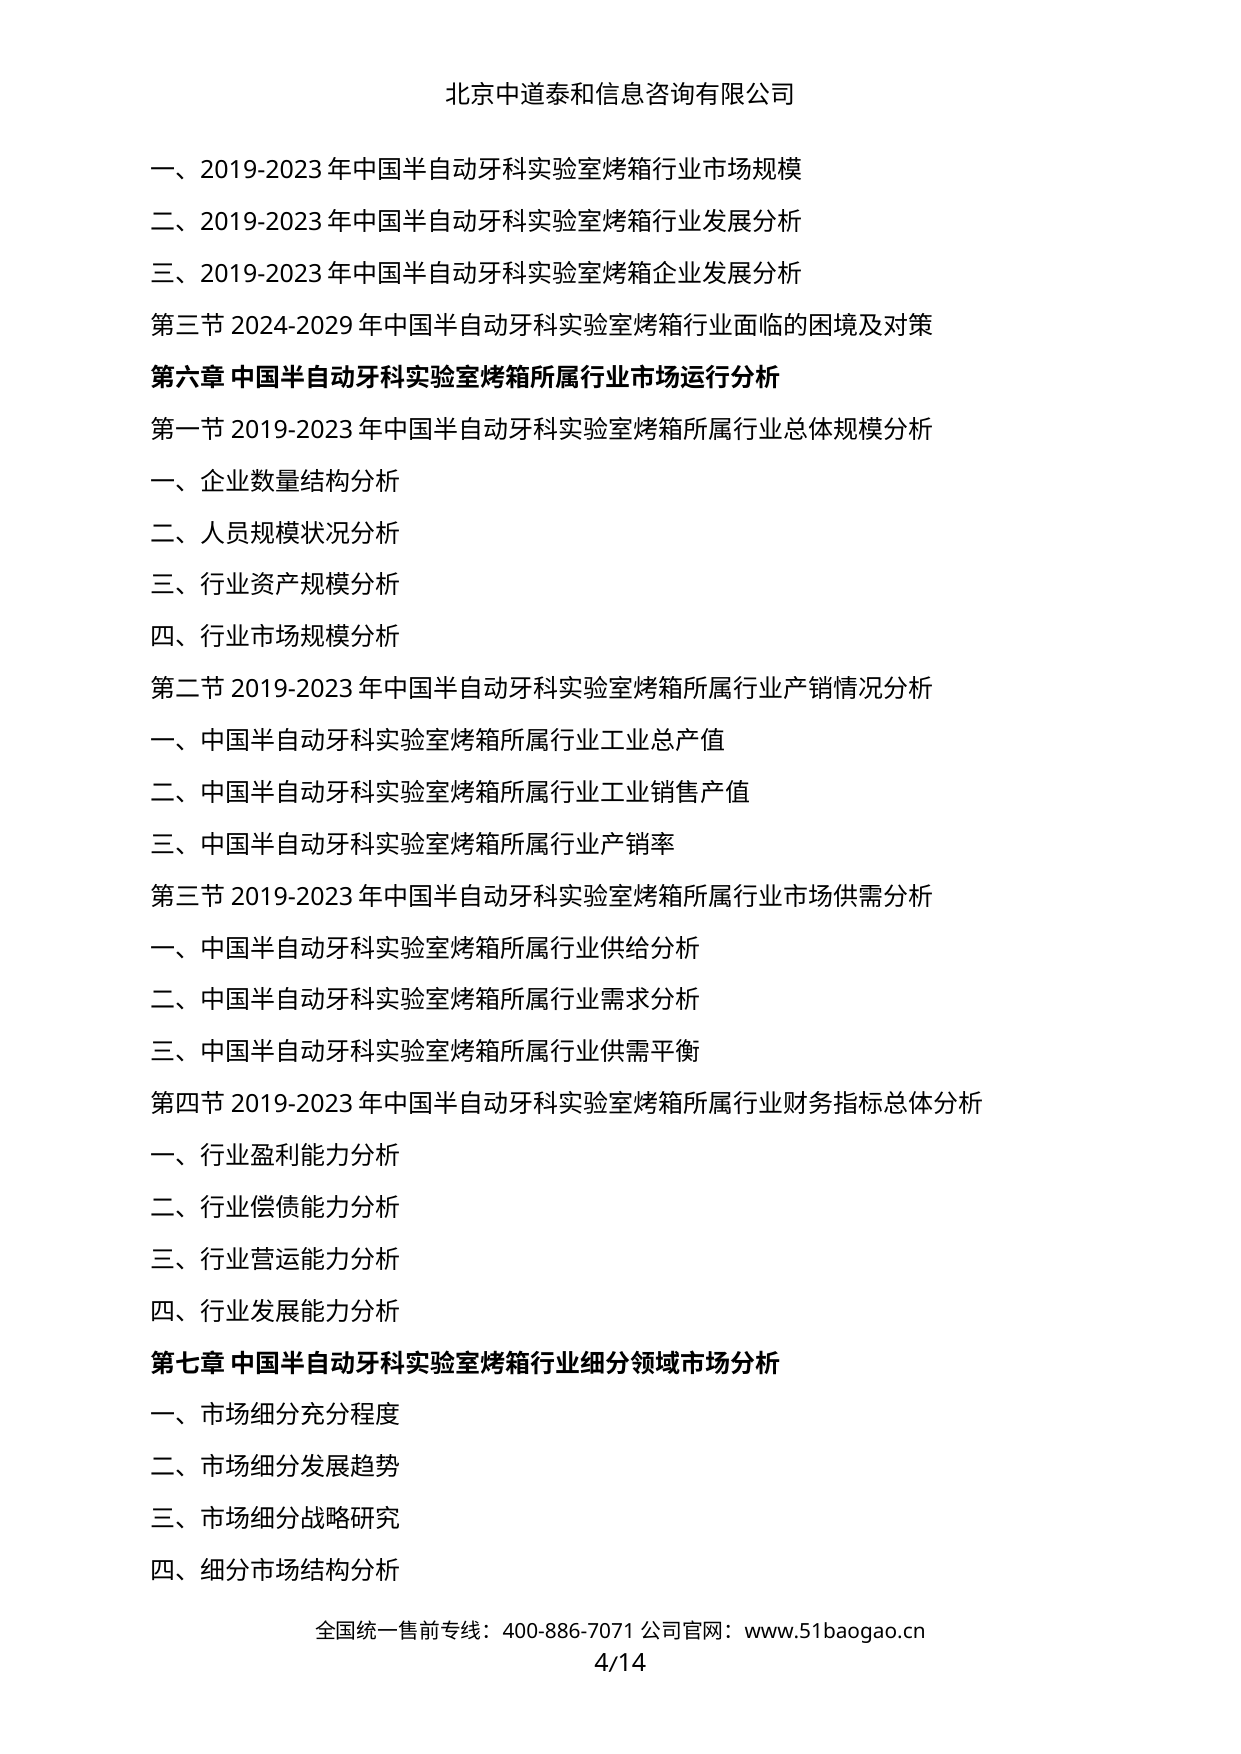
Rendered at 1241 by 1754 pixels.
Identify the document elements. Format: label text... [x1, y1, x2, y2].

text 第七章 中国半自动牙科实验室烤箱行业细分领域市场分析 [150, 1343, 1090, 1379]
text 二、2019-2023年中国半自动牙科实验室烤箱行业发展分析 [150, 202, 1090, 238]
text 四、行业市场规模分析 [150, 617, 1090, 653]
text 二、市场细分发展趋势 [150, 1447, 1090, 1483]
text 三、行业资产规模分析 [150, 565, 1090, 601]
text 一、行业盈利能力分析 [150, 1136, 1090, 1172]
text 三、中国半自动牙科实验室烤箱所属行业产销率 [150, 824, 1090, 861]
text 一、中国半自动牙科实验室烤箱所属行业供给分析 [150, 928, 1090, 964]
text 二、人员规模状况分析 [150, 513, 1090, 549]
text 一、中国半自动牙科实验室烤箱所属行业工业总产值 [150, 721, 1090, 757]
text 第二节 2019-2023年中国半自动牙科实验室烤箱所属行业产销情况分析 [150, 669, 1090, 705]
text 二、中国半自动牙科实验室烤箱所属行业工业销售产值 [150, 772, 1090, 809]
text 三、2019-2023年中国半自动牙科实验室烤箱企业发展分析 [150, 254, 1090, 290]
text 一、市场细分充分程度 [150, 1395, 1090, 1431]
text 四、行业发展能力分析 [150, 1291, 1090, 1327]
text 第一节 2019-2023年中国半自动牙科实验室烤箱所属行业总体规模分析 [150, 409, 1090, 446]
text 第六章 中国半自动牙科实验室烤箱所属行业市场运行分析 [150, 357, 1090, 394]
text 第三节 2019-2023年中国半自动牙科实验室烤箱所属行业市场供需分析 [150, 876, 1090, 912]
text 第三节 2024-2029年中国半自动牙科实验室烤箱行业面临的困境及对策 [150, 306, 1090, 342]
text 三、市场细分战略研究 [150, 1499, 1090, 1535]
text 四、细分市场结构分析 [150, 1551, 1090, 1587]
text 一、企业数量结构分析 [150, 461, 1090, 497]
text 二、行业偿债能力分析 [150, 1187, 1090, 1224]
text 三、行业营运能力分析 [150, 1239, 1090, 1276]
text 第四节 2019-2023年中国半自动牙科实验室烤箱所属行业财务指标总体分析 [150, 1084, 1090, 1120]
text 三、中国半自动牙科实验室烤箱所属行业供需平衡 [150, 1032, 1090, 1068]
text 一、2019-2023年中国半自动牙科实验室烤箱行业市场规模 [150, 150, 1090, 186]
text 二、中国半自动牙科实验室烤箱所属行业需求分析 [150, 980, 1090, 1016]
